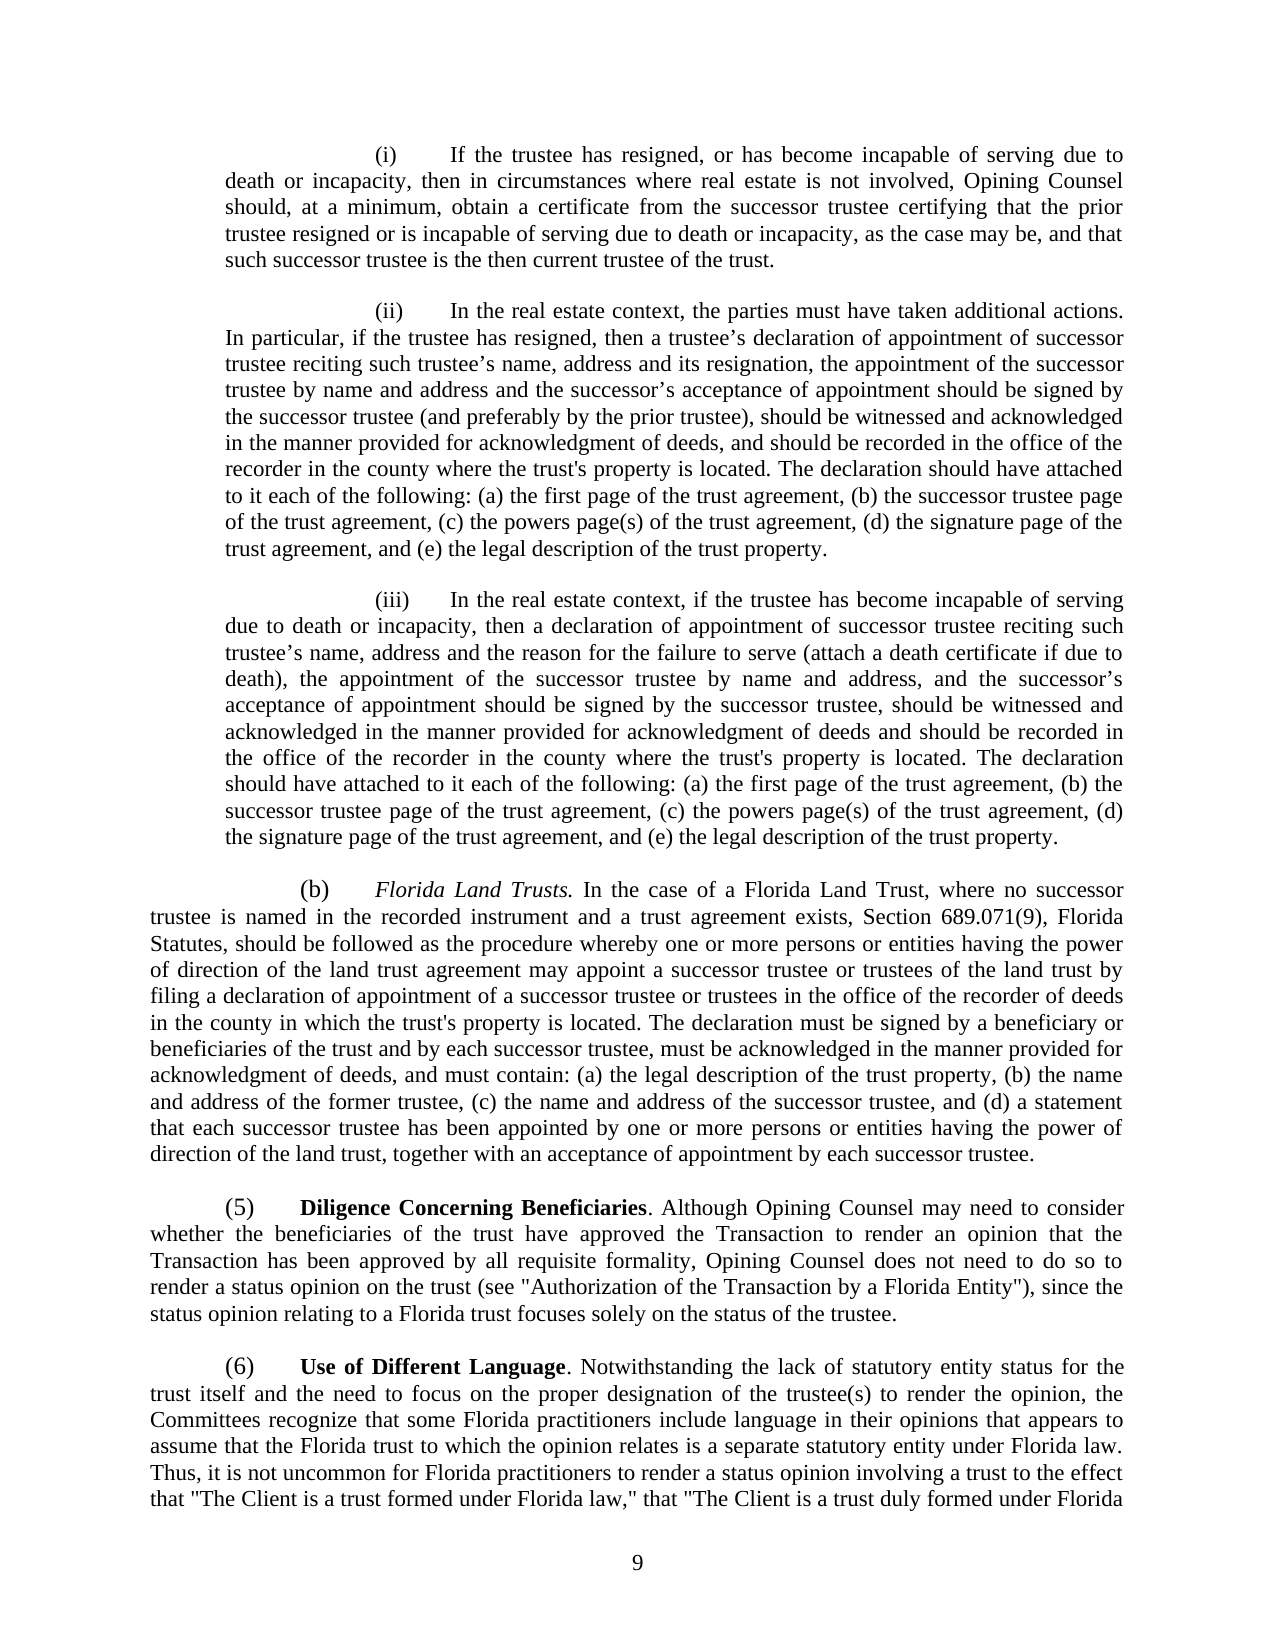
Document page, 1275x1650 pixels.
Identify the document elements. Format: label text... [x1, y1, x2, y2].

text In the real estate context, if the trustee has become incapable of serving due to death or incapacity, then a declaration of appointment of successor trustee reciting such trustee’s name, address and the reason for the failure to serve (attach a death certificate if due to death), the appointment of the successor trustee by name and address, and the successor’s acceptance of appointment should be signed by the successor trustee, should be witnessed and acknowledged in the manner provided for acknowledgment of deeds and should be recorded in the office of the recorder in the county where the trust's property is located. The declaration should have attached to it each of the following: (a) the first page of the trust agreement, (b) the successor trustee page of the trust agreement, (c) the powers page(s) of the trust agreement, (d) the signature page of the trust agreement, and (e) the legal description of the trust property. [225, 586, 1125, 849]
text Diligence Concerning Beneficiaries. Although Opining Counsel may need to consider whether the beneficiaries of the trust have approved the Transaction to render an opinion that the Transaction has been approved by all requisite formality, Opining Counsel does not need to do so to render a status opinion on the trust (see "Authorization of the Transaction by a Florida Entity"), since the status opinion relating to a Florida trust focuses solely on the status of the trustee. [150, 1192, 1125, 1326]
text Florida Land Trusts. In the case of a Florida Land Trust, where no successor trustee is named in the recorded instrument and a trust agreement exists, Section 689.071(9), Florida Statutes, should be followed as the procedure whereby one or more persons or entities having the power of direction of the land trust agreement may appoint a successor trustee or trustees of the land trust by filing a declaration of appointment of a successor trustee or trustees in the office of the recorder of deeds in the county in which the trust's property is located. The declaration must be signed by a beneficiary or beneficiaries of the trust and by each successor trustee, must be acknowledged in the manner provided for acknowledgment of deeds, and must contain: (a) the legal description of the trust property, (b) the name and address of the former trustee, (c) the name and address of the successor trustee, and (d) a statement that each successor trustee has been appointed by one or more persons or entities having the power of direction of the land trust, together with an acceptance of appointment by each successor trustee. [150, 874, 1125, 1167]
text In the real estate context, the parties must have taken additional actions. In particular, if the trustee has resigned, then a trustee’s declaration of appointment of successor trustee reciting such trustee’s name, address and its resignation, the appointment of the successor trustee by name and address and the successor’s acceptance of appointment should be signed by the successor trustee (and preferably by the prior trustee), should be witnessed and acknowledged in the manner provided for acknowledgment of deeds, and should be recorded in the office of the recorder in the county where the trust's property is located. The declaration should have attached to it each of the following: (a) the first page of the trust agreement, (b) the successor trustee page of the trust agreement, (c) the powers page(s) of the trust agreement, (d) the signature page of the trust agreement, and (e) the legal description of the trust property. [225, 297, 1125, 561]
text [150, 1351, 1125, 1511]
text If the trustee has resigned, or has become incapable of serving due to death or incapacity, then in circumstances where real estate is not involved, Opining Counsel should, at a minimum, obtain a certificate from the successor trustee certifying that the prior trustee resigned or is incapable of serving due to death or incapacity, as the case may be, and that such successor trustee is the then current trustee of the trust. [225, 141, 1125, 272]
